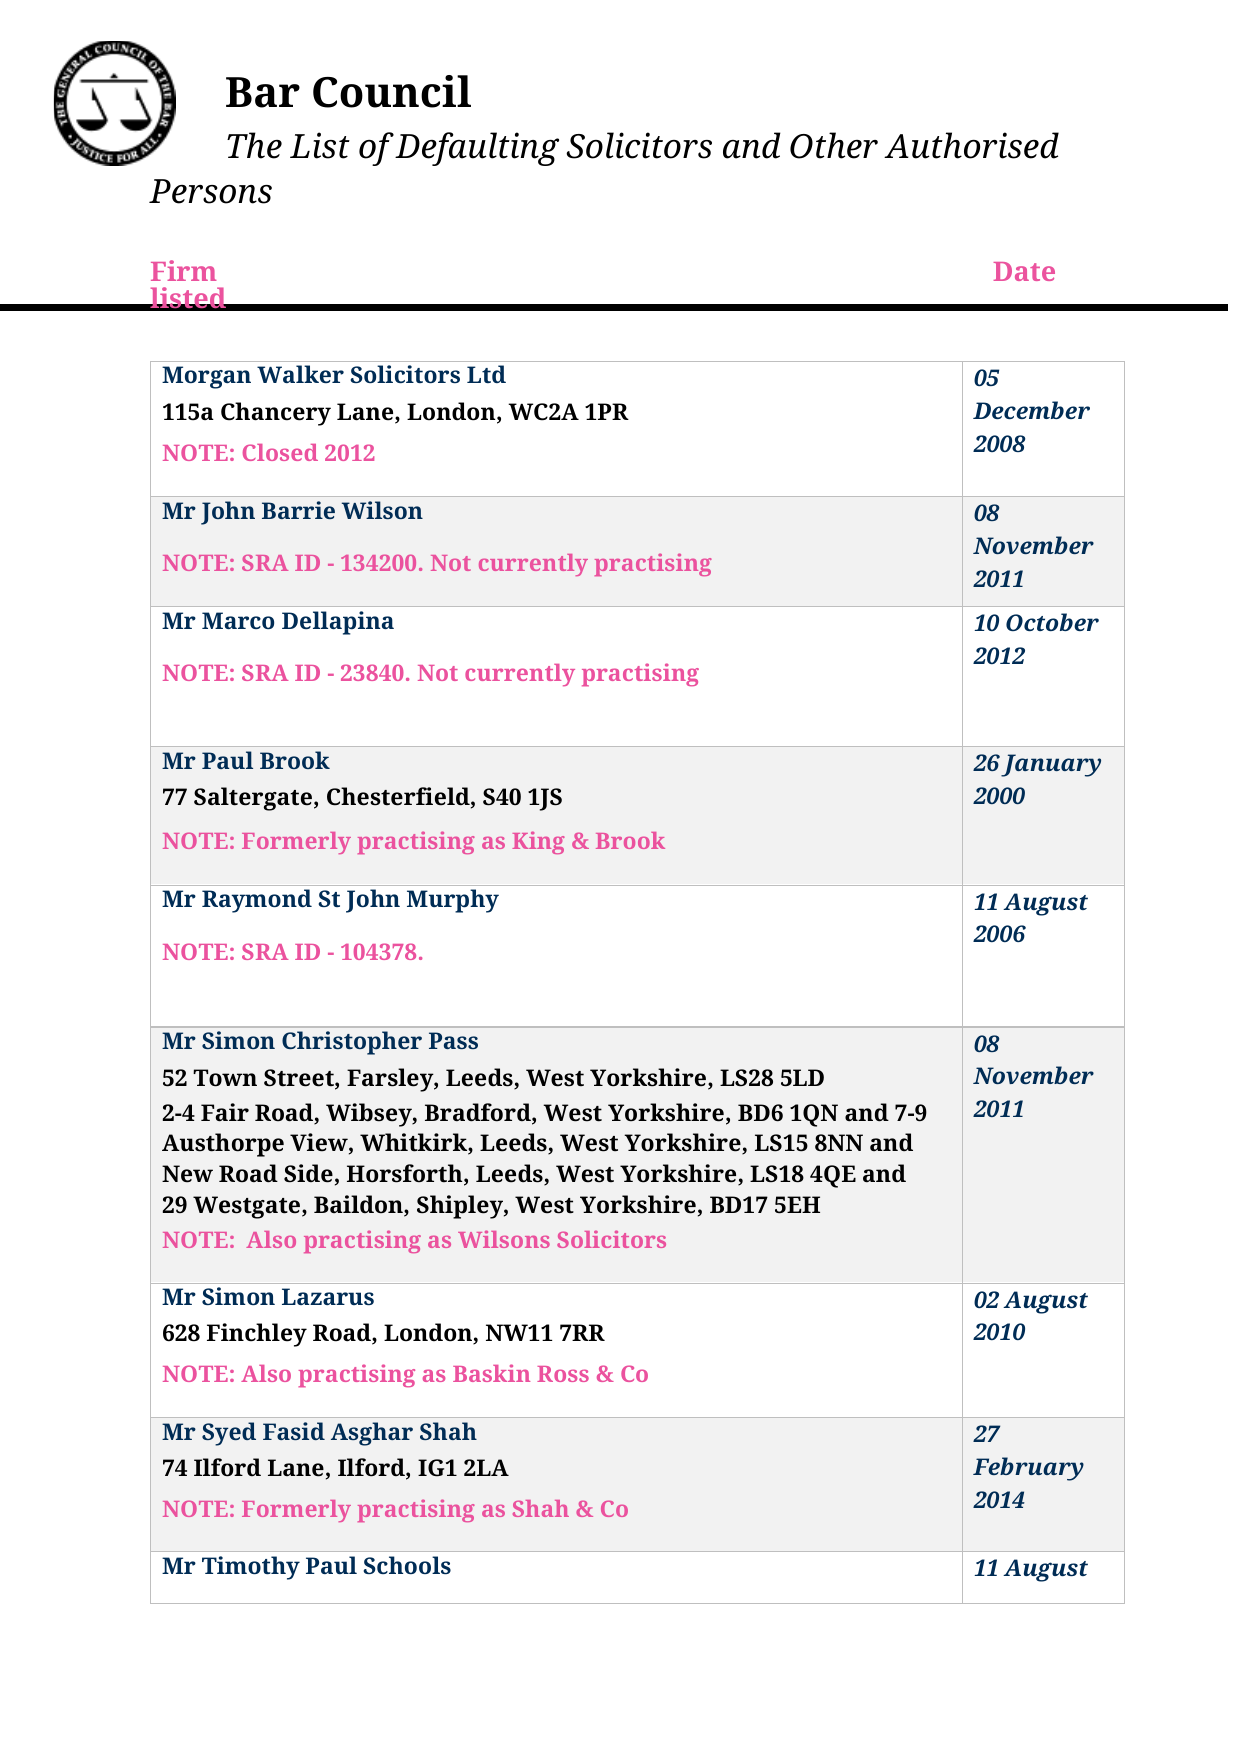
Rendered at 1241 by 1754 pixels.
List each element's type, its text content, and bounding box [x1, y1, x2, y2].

table_cell 10 October 2012 [963, 607, 1124, 746]
table_cell 11 August 2006 [963, 886, 1124, 1026]
table_cell 05 December 2008 [963, 362, 1124, 496]
table_cell Mr Simon Lazarus 628 Finchley Road, London, NW11 7RR NOTE: Also practising as Baskin Ross & Co [151, 1284, 962, 1417]
table_cell Mr Timothy Paul Schools NOTE: No practising certificate [151, 1552, 962, 1603]
table_cell Mr Raymond St John Murphy NOTE: SRA ID - 104378. [151, 886, 962, 1026]
table_cell Mr John Barrie Wilson NOTE: SRA ID - 134200. Not currently practising [151, 497, 962, 606]
table_cell 26 January 2000 [963, 747, 1124, 884]
table_cell 08 November 2011 [963, 497, 1124, 606]
picture [53, 41, 176, 166]
table_cell Mr Syed Fasid Asghar Shah 74 Ilford Lane, Ilford, IG1 2LA NOTE: Formerly practising as Shah & Co [151, 1418, 962, 1551]
table_cell 11 August 2006 [963, 1552, 1124, 1603]
table_cell 02 August 2010 [963, 1284, 1124, 1417]
table_cell Morgan Walker Solicitors Ltd 115a Chancery Lane, London, WC2A 1PR NOTE: Closed 2012 [151, 362, 962, 496]
table_cell Mr Paul Brook 77 Saltergate, Chesterfield, S40 1JS NOTE: Formerly practising as King & Brook [151, 747, 962, 884]
table_cell 27 February 2014 [963, 1418, 1124, 1551]
table_cell 08 November 2011 [963, 1028, 1124, 1282]
table_cell Mr Simon Christopher Pass 52 Town Street, Farsley, Leeds, West Yorkshire, LS28 5LD 2-4 Fair Road, Wibsey, Bradford, West Yorkshire, BD6 1QN and 7-9 Austhorpe View, Whitkirk, Leeds, West Yorkshire, LS15 8NN and New Road Side, Horsforth, Leeds, West Yorkshire, LS18 4QE and 29 Westgate, Baildon, Shipley, West Yorkshire, BD17 5EH NOTE: Also practising as Wilsons Solicitors [151, 1028, 962, 1282]
table_cell Mr Marco Dellapina NOTE: SRA ID - 23840. Not currently practising [151, 607, 962, 746]
